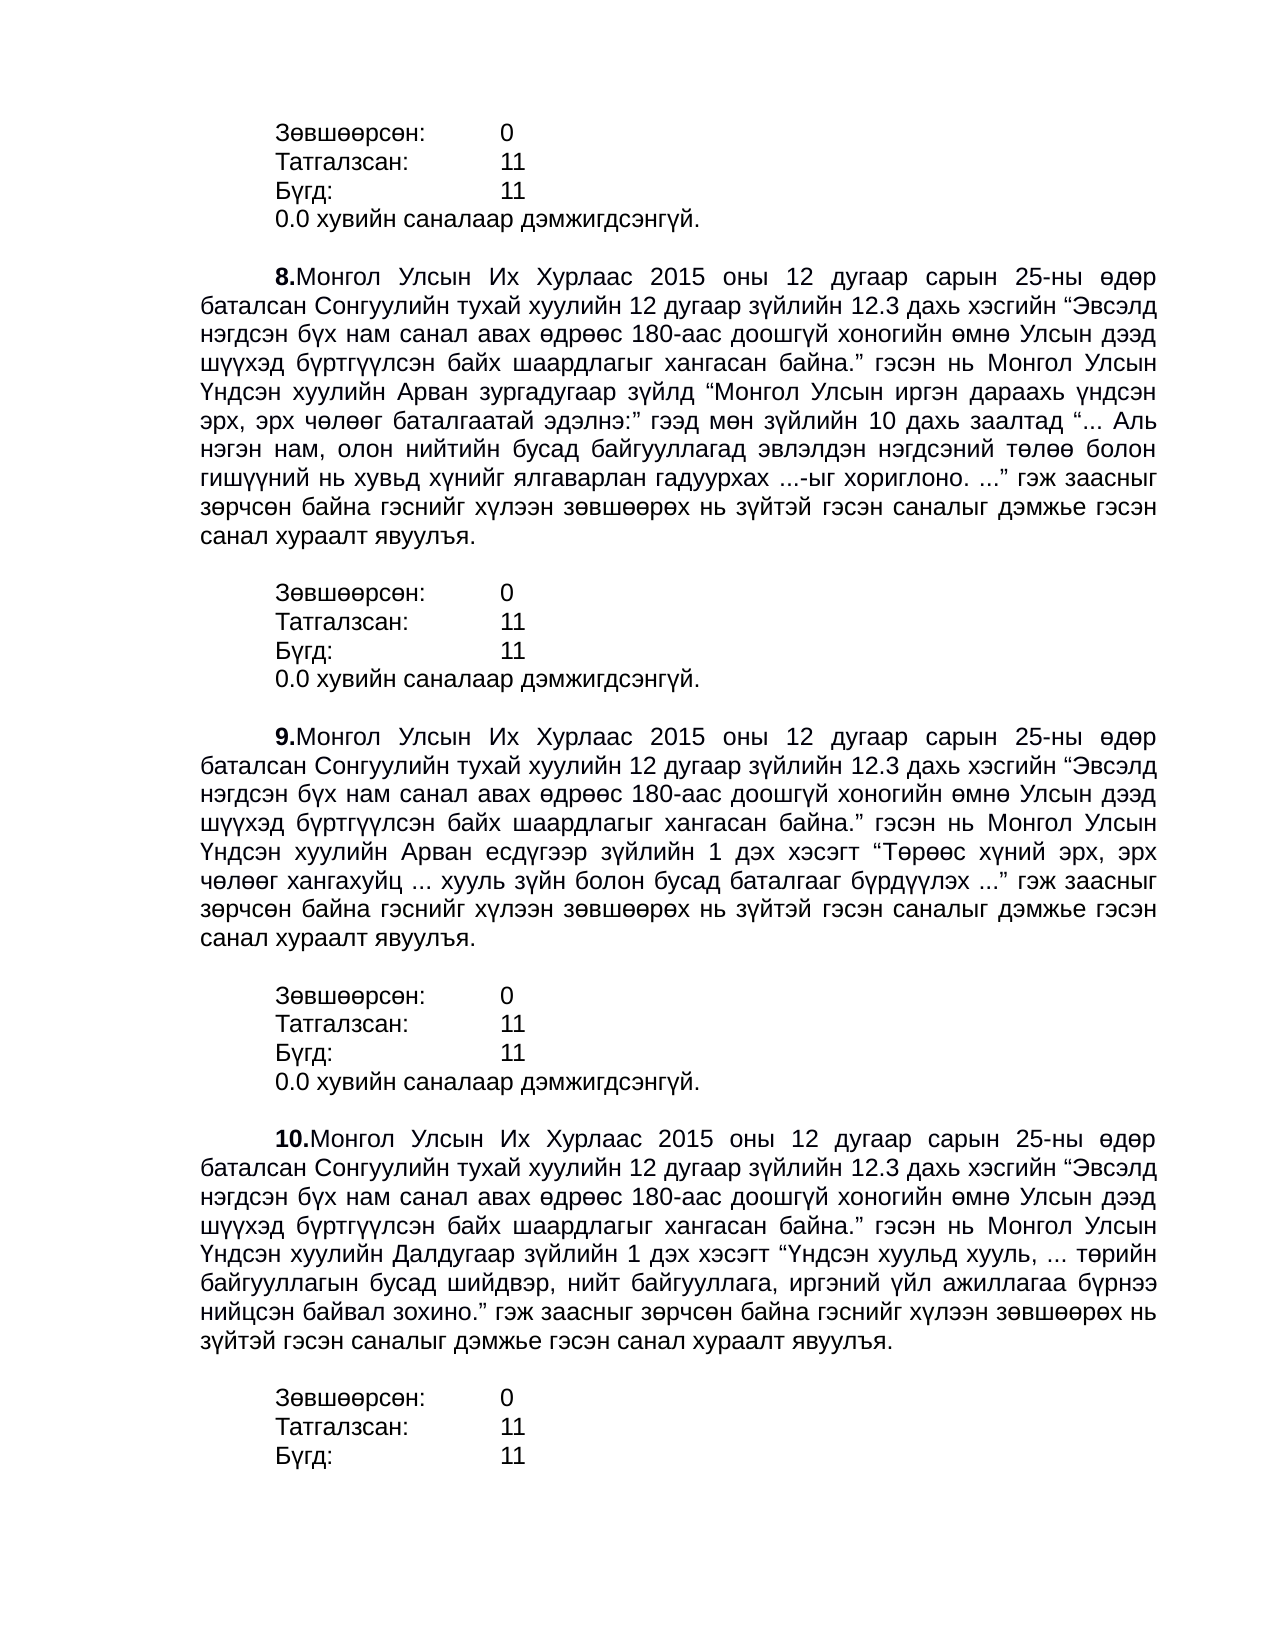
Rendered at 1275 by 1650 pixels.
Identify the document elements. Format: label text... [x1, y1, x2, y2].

text 10.Монгол Улсын Их Хурлаас 2015 оны 12 дугаар сарын 25-ны өдөр баталсан Сонгуулийн тухай хуулийн 12 дугаар зүйлийн 12.3 дахь хэсгийн “Эвсэлд нэгдсэн бүх нам санал авах өдрөөс 180-аас доошгүй хоногийн өмнө Улсын дээд шүүхэд бүртгүүлсэн байх шаардлагыг хангасан байна.” гэсэн нь Монгол Улсын Үндсэн хуулийн Далдугаар зүйлийн 1 дэх хэсэгт “Үндсэн хуульд хууль, ... төрийн байгууллагын бусад шийдвэр, нийт байгууллага, иргэний үйл ажиллагаа бүрнээ нийцсэн байвал зохино.” гэж заасныг зөрчсөн байна гэснийг хүлээн зөвшөөрөх нь зүйтэй гэсэн саналыг дэмжье гэсэн санал хураалт явуулъя. [200, 1124, 1157, 1354]
text Зөвшөөрсөн: 0 [200, 1383, 1157, 1412]
text Татгалзсан: 11 [200, 607, 1157, 636]
text Татгалзсан: 11 [200, 1412, 1157, 1441]
text 0.0 хувийн саналаар дэмжигдсэнгүй. [200, 664, 1157, 693]
text 9.Монгол Улсын Их Хурлаас 2015 оны 12 дугаар сарын 25-ны өдөр баталсан Сонгуулийн тухай хуулийн 12 дугаар зүйлийн 12.3 дахь хэсгийн “Эвсэлд нэгдсэн бүх нам санал авах өдрөөс 180-аас доошгүй хоногийн өмнө Улсын дээд шүүхэд бүртгүүлсэн байх шаардлагыг хангасан байна.” гэсэн нь Монгол Улсын Үндсэн хуулийн Арван есдүгээр зүйлийн 1 дэх хэсэгт “Төрөөс хүний эрх, эрх чөлөөг хангахуйц ... хууль зүйн болон бусад баталгааг бүрдүүлэх ...” гэж заасныг зөрчсөн байна гэснийг хүлээн зөвшөөрөх нь зүйтэй гэсэн саналыг дэмжье гэсэн санал хураалт явуулъя. [200, 722, 1157, 866]
text Татгалзсан: 11 [200, 1009, 1157, 1038]
text Зөвшөөрсөн: 0 [200, 981, 1157, 1009]
text 9.Монгол Улсын Их Хурлаас 2015 оны 12 дугаар сарын 25-ны өдөр баталсан Сонгуулийн тухай хуулийн 12 дугаар зүйлийн 12.3 дахь хэсгийн “Эвсэлд нэгдсэн бүх нам санал авах өдрөөс 180-аас доошгүй хоногийн өмнө Улсын дээд шүүхэд бүртгүүлсэн байх шаардлагыг хангасан байна.” гэсэн нь Монгол Улсын Үндсэн хуулийн Арван есдүгээр зүйлийн 1 дэх хэсэгт “Төрөөс хүний эрх, эрх чөлөөг хангахуйц ... хууль зүйн болон бусад баталгааг бүрдүүлэх ...” гэж заасныг зөрчсөн байна гэснийг хүлээн зөвшөөрөх нь зүйтэй гэсэн саналыг дэмжье гэсэн санал хураалт явуулъя. [200, 866, 1157, 952]
text Бүгд: 11 [200, 636, 1157, 664]
text 8.Монгол Улсын Их Хурлаас 2015 оны 12 дугаар сарын 25-ны өдөр баталсан Сонгуулийн тухай хуулийн 12 дугаар зүйлийн 12.3 дахь хэсгийн “Эвсэлд нэгдсэн бүх нам санал авах өдрөөс 180-аас доошгүй хоногийн өмнө Улсын дээд шүүхэд бүртгүүлсэн байх шаардлагыг хангасан байна.” гэсэн нь Монгол Улсын Үндсэн хуулийн Арван зургадугаар зүйлд “Монгол Улсын иргэн дараахь үндсэн эрх, эрх чөлөөг баталгаатай эдэлнэ:” гээд мөн зүйлийн 10 дахь заалтад “... Аль нэгэн нам, олон нийтийн бусад байгууллагад эвлэлдэн нэгдсэний төлөө болон гишүүний нь хувьд хүнийг ялгаварлан гадуурхах ...-ыг хориглоно. ...” гэж заасныг зөрчсөн байна гэснийг хүлээн зөвшөөрөх нь зүйтэй гэсэн саналыг дэмжье гэсэн санал хураалт явуулъя. [200, 492, 1157, 549]
text 8.Монгол Улсын Их Хурлаас 2015 оны 12 дугаар сарын 25-ны өдөр баталсан Сонгуулийн тухай хуулийн 12 дугаар зүйлийн 12.3 дахь хэсгийн “Эвсэлд нэгдсэн бүх нам санал авах өдрөөс 180-аас доошгүй хоногийн өмнө Улсын дээд шүүхэд бүртгүүлсэн байх шаардлагыг хангасан байна.” гэсэн нь Монгол Улсын Үндсэн хуулийн Арван зургадугаар зүйлд “Монгол Улсын иргэн дараахь үндсэн эрх, эрх чөлөөг баталгаатай эдэлнэ:” гээд мөн зүйлийн 10 дахь заалтад “... Аль нэгэн нам, олон нийтийн бусад байгууллагад эвлэлдэн нэгдсэний төлөө болон гишүүний нь хувьд хүнийг ялгаварлан гадуурхах ...-ыг хориглоно. ...” гэж заасныг зөрчсөн байна гэснийг хүлээн зөвшөөрөх нь зүйтэй гэсэн саналыг дэмжье гэсэн санал хураалт явуулъя. [200, 262, 1157, 434]
text Зөвшөөрсөн: 0 [200, 578, 1157, 607]
text Бүгд: 11 [200, 1038, 1157, 1067]
text 0.0 хувийн саналаар дэмжигдсэнгүй. [200, 204, 1157, 233]
text Бүгд: 11 [200, 1441, 1157, 1469]
text Зөвшөөрсөн: 0 [200, 118, 1157, 147]
text Татгалзсан: 11 [200, 147, 1157, 176]
text 0.0 хувийн саналаар дэмжигдсэнгүй. [200, 1067, 1157, 1096]
text Бүгд: 11 [200, 176, 1157, 204]
